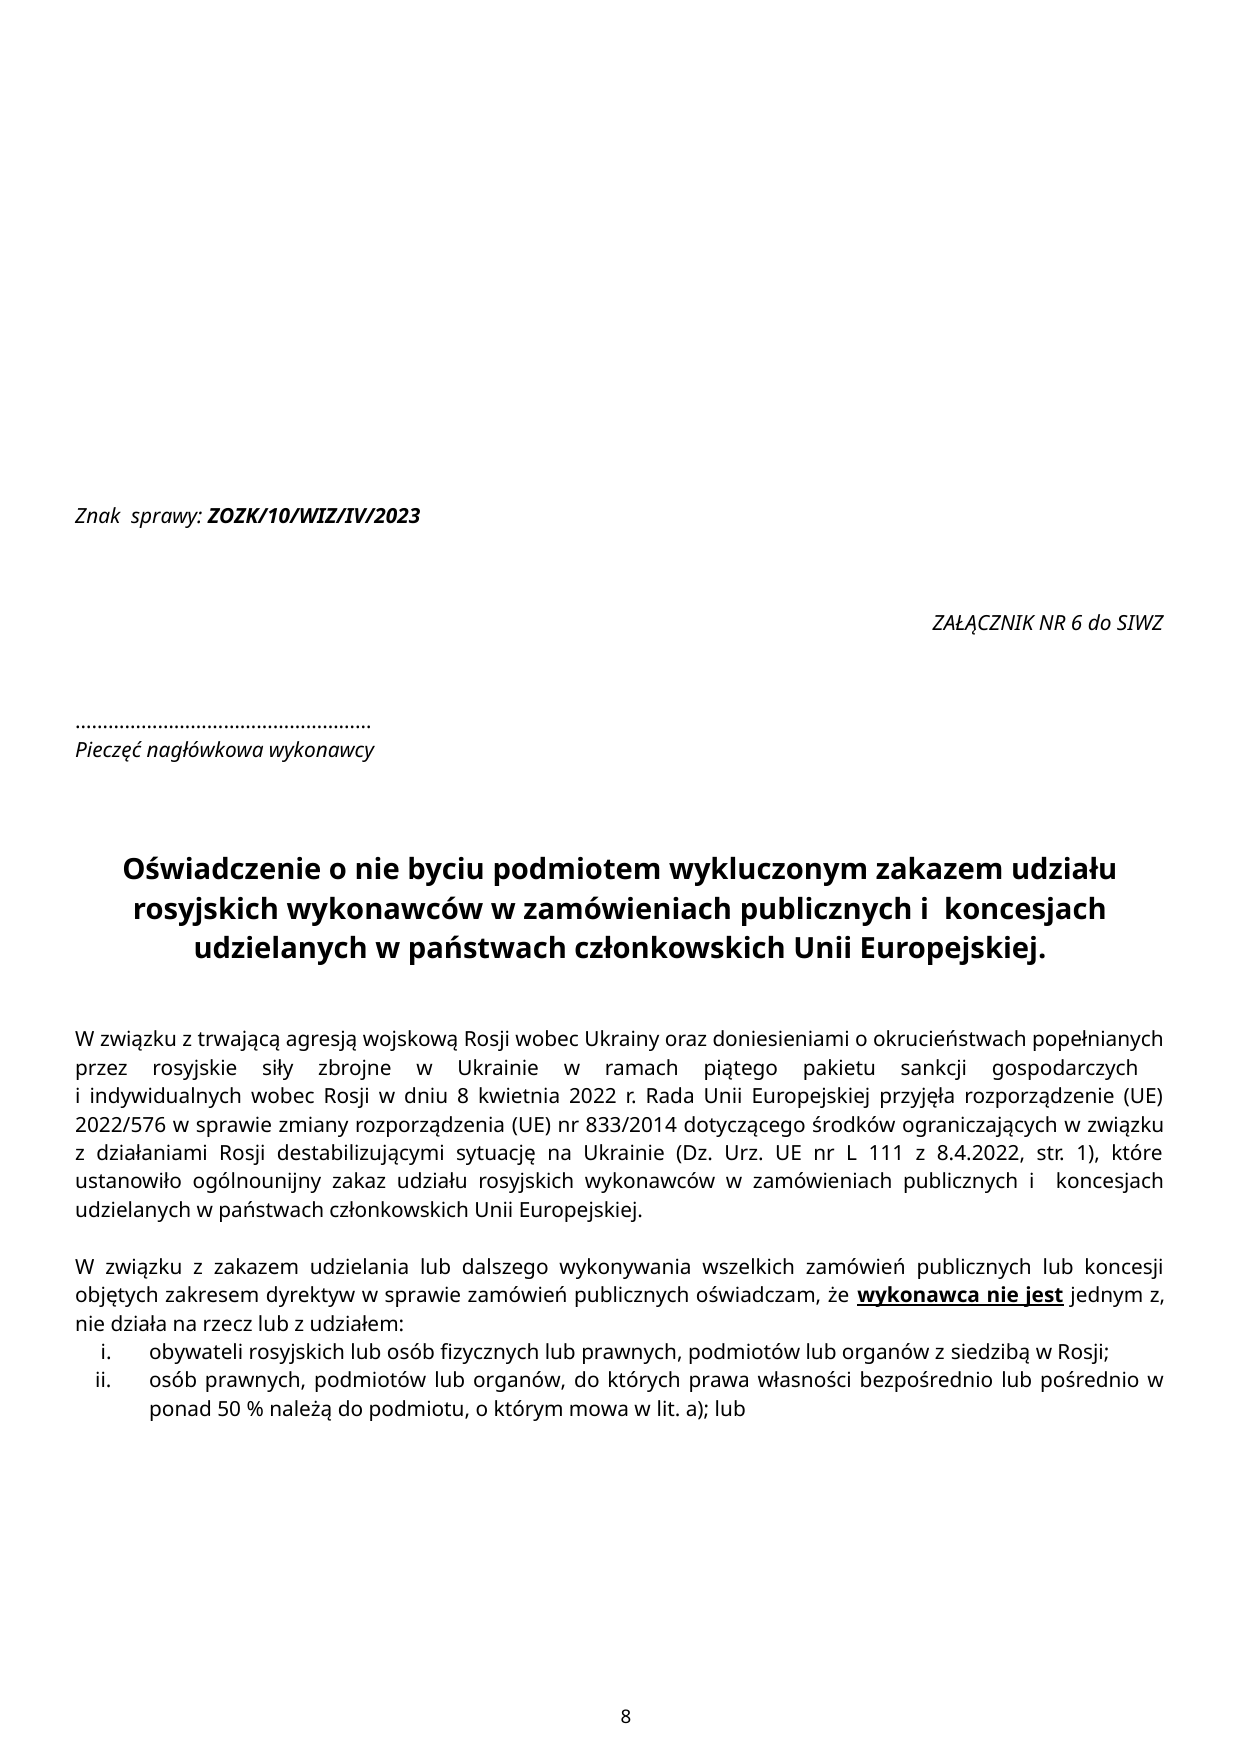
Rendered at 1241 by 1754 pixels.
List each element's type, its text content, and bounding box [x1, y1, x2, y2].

text ZAŁĄCZNIK NR 6 do SIWZ [75, 608, 1165, 637]
list osób prawnych, podmiotów lub organów, do których prawa własności bezpośrednio lub pośrednio w ponad 50 % należą do podmiotu, o którym mowa w lit. a); lub [111, 1366, 1165, 1422]
text W związku z trwającą agresją wojskową Rosji wobec Ukrainy oraz doniesieniami o okrucieństwach popełnianych przez rosyjskie siły zbrojne w Ukrainie w ramach piątego pakietu sankcji gospodarczych i indywidualnych wobec Rosji w dniu 8 kwietnia 2022 r. Rada Unii Europejskiej przyjęła rozporządzenie (UE) 2022/576 w sprawie zmiany rozporządzenia (UE) nr 833/2014 dotyczącego środków ograniczających w związku z działaniami Rosji destabilizującymi sytuację na Ukrainie (Dz. Urz. UE nr L 111 z 8.4.2022, str. 1), które ustanowiło ogólnounijny zakaz udziału rosyjskich wykonawców w zamówieniach publicznych i koncesjach udzielanych w państwach członkowskich Unii Europejskiej. [75, 1024, 1165, 1223]
text Pieczęć nagłówkowa wykonawcy [75, 735, 1165, 763]
text W związku z zakazem udzielania lub dalszego wykonywania wszelkich zamówień publicznych lub koncesji objętych zakresem dyrektyw w sprawie zamówień publicznych oświadczam, że wykonawca nie jest jednym z, nie działa na rzecz lub z udziałem: [75, 1252, 1165, 1337]
list obywateli rosyjskich lub osób fizycznych lub prawnych, podmiotów lub organów z siedzibą w Rosji; [111, 1337, 1165, 1366]
text Oświadczenie o nie byciu podmiotem wykluczonym zakazem udziału rosyjskich wykonawców w zamówieniach publicznych i koncesjach udzielanych w państwach członkowskich Unii Europejskiej. [75, 848, 1165, 967]
text ……………………………………………… [75, 706, 1165, 735]
text Znak sprawy: ZOZK/10/WIZ/IV/2023 [75, 502, 1165, 530]
